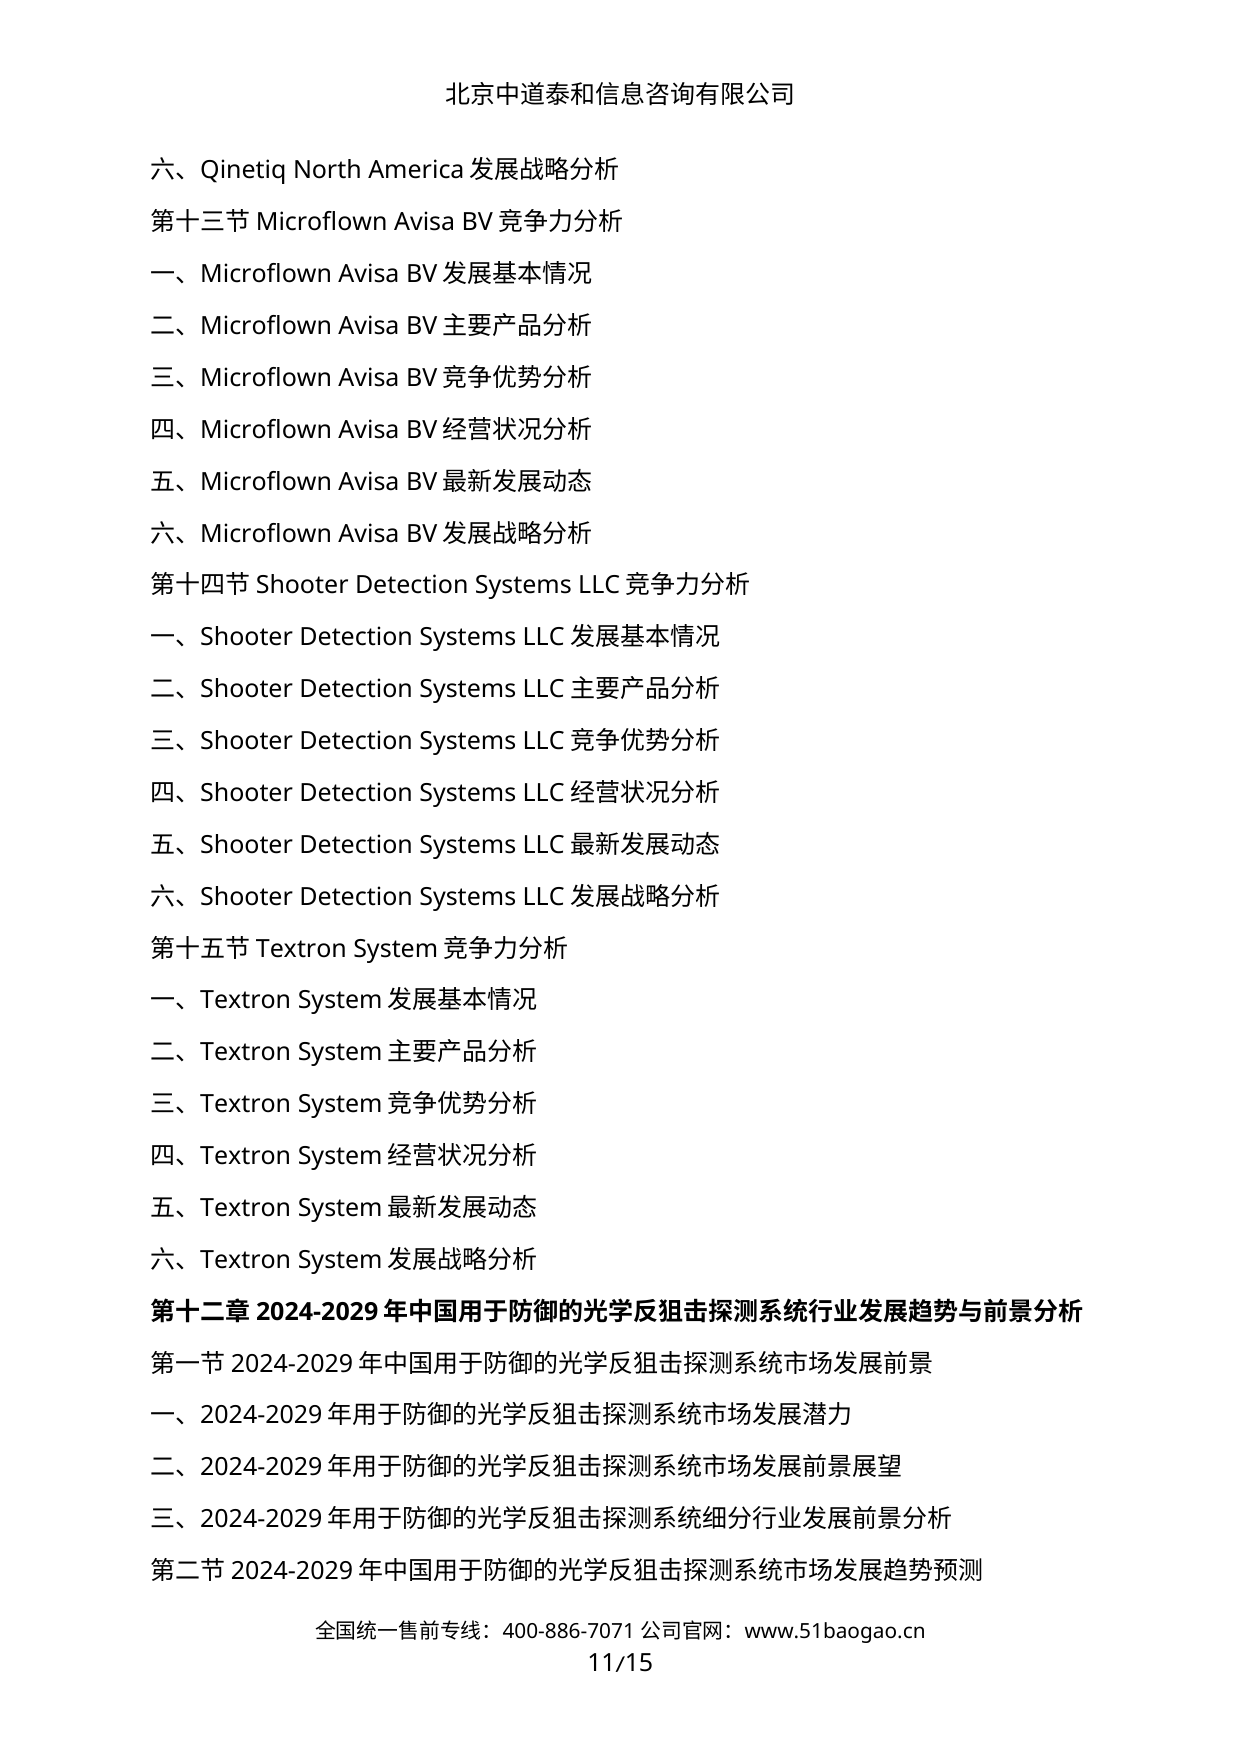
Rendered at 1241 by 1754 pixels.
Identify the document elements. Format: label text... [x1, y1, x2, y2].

text 第二节 2024-2029年中国用于防御的光学反狙击探测系统市场发展趋势预测 [150, 1551, 1090, 1587]
text 一、2024-2029年用于防御的光学反狙击探测系统市场发展潜力 [150, 1395, 1090, 1431]
text 三、Textron System竞争优势分析 [150, 1084, 1090, 1120]
text 六、Qinetiq North America发展战略分析 [150, 150, 1090, 186]
text 二、Textron System主要产品分析 [150, 1032, 1090, 1068]
text 第十五节 Textron System竞争力分析 [150, 928, 1090, 964]
text 四、Microflown Avisa BV经营状况分析 [150, 409, 1090, 446]
text 一、Microflown Avisa BV发展基本情况 [150, 254, 1090, 290]
text 二、Microflown Avisa BV主要产品分析 [150, 306, 1090, 342]
text 五、Shooter Detection Systems LLC最新发展动态 [150, 824, 1090, 861]
text 第十四节 Shooter Detection Systems LLC竞争力分析 [150, 565, 1090, 601]
text 一、Textron System发展基本情况 [150, 980, 1090, 1016]
text 四、Shooter Detection Systems LLC经营状况分析 [150, 772, 1090, 809]
text 第十三节 Microflown Avisa BV竞争力分析 [150, 202, 1090, 238]
text 六、Microflown Avisa BV发展战略分析 [150, 513, 1090, 549]
text 三、2024-2029年用于防御的光学反狙击探测系统细分行业发展前景分析 [150, 1499, 1090, 1535]
text 五、Microflown Avisa BV最新发展动态 [150, 461, 1090, 497]
text 六、Shooter Detection Systems LLC发展战略分析 [150, 876, 1090, 912]
text 三、Shooter Detection Systems LLC竞争优势分析 [150, 721, 1090, 757]
text 四、Textron System经营状况分析 [150, 1136, 1090, 1172]
text 二、Shooter Detection Systems LLC主要产品分析 [150, 669, 1090, 705]
text 一、Shooter Detection Systems LLC发展基本情况 [150, 617, 1090, 653]
text 六、Textron System发展战略分析 [150, 1239, 1090, 1276]
text 五、Textron System最新发展动态 [150, 1187, 1090, 1224]
text 二、2024-2029年用于防御的光学反狙击探测系统市场发展前景展望 [150, 1447, 1090, 1483]
text 三、Microflown Avisa BV竞争优势分析 [150, 357, 1090, 394]
text 第十二章 2024-2029年中国用于防御的光学反狙击探测系统行业发展趋势与前景分析 [150, 1291, 1090, 1327]
text 第一节 2024-2029年中国用于防御的光学反狙击探测系统市场发展前景 [150, 1343, 1090, 1379]
